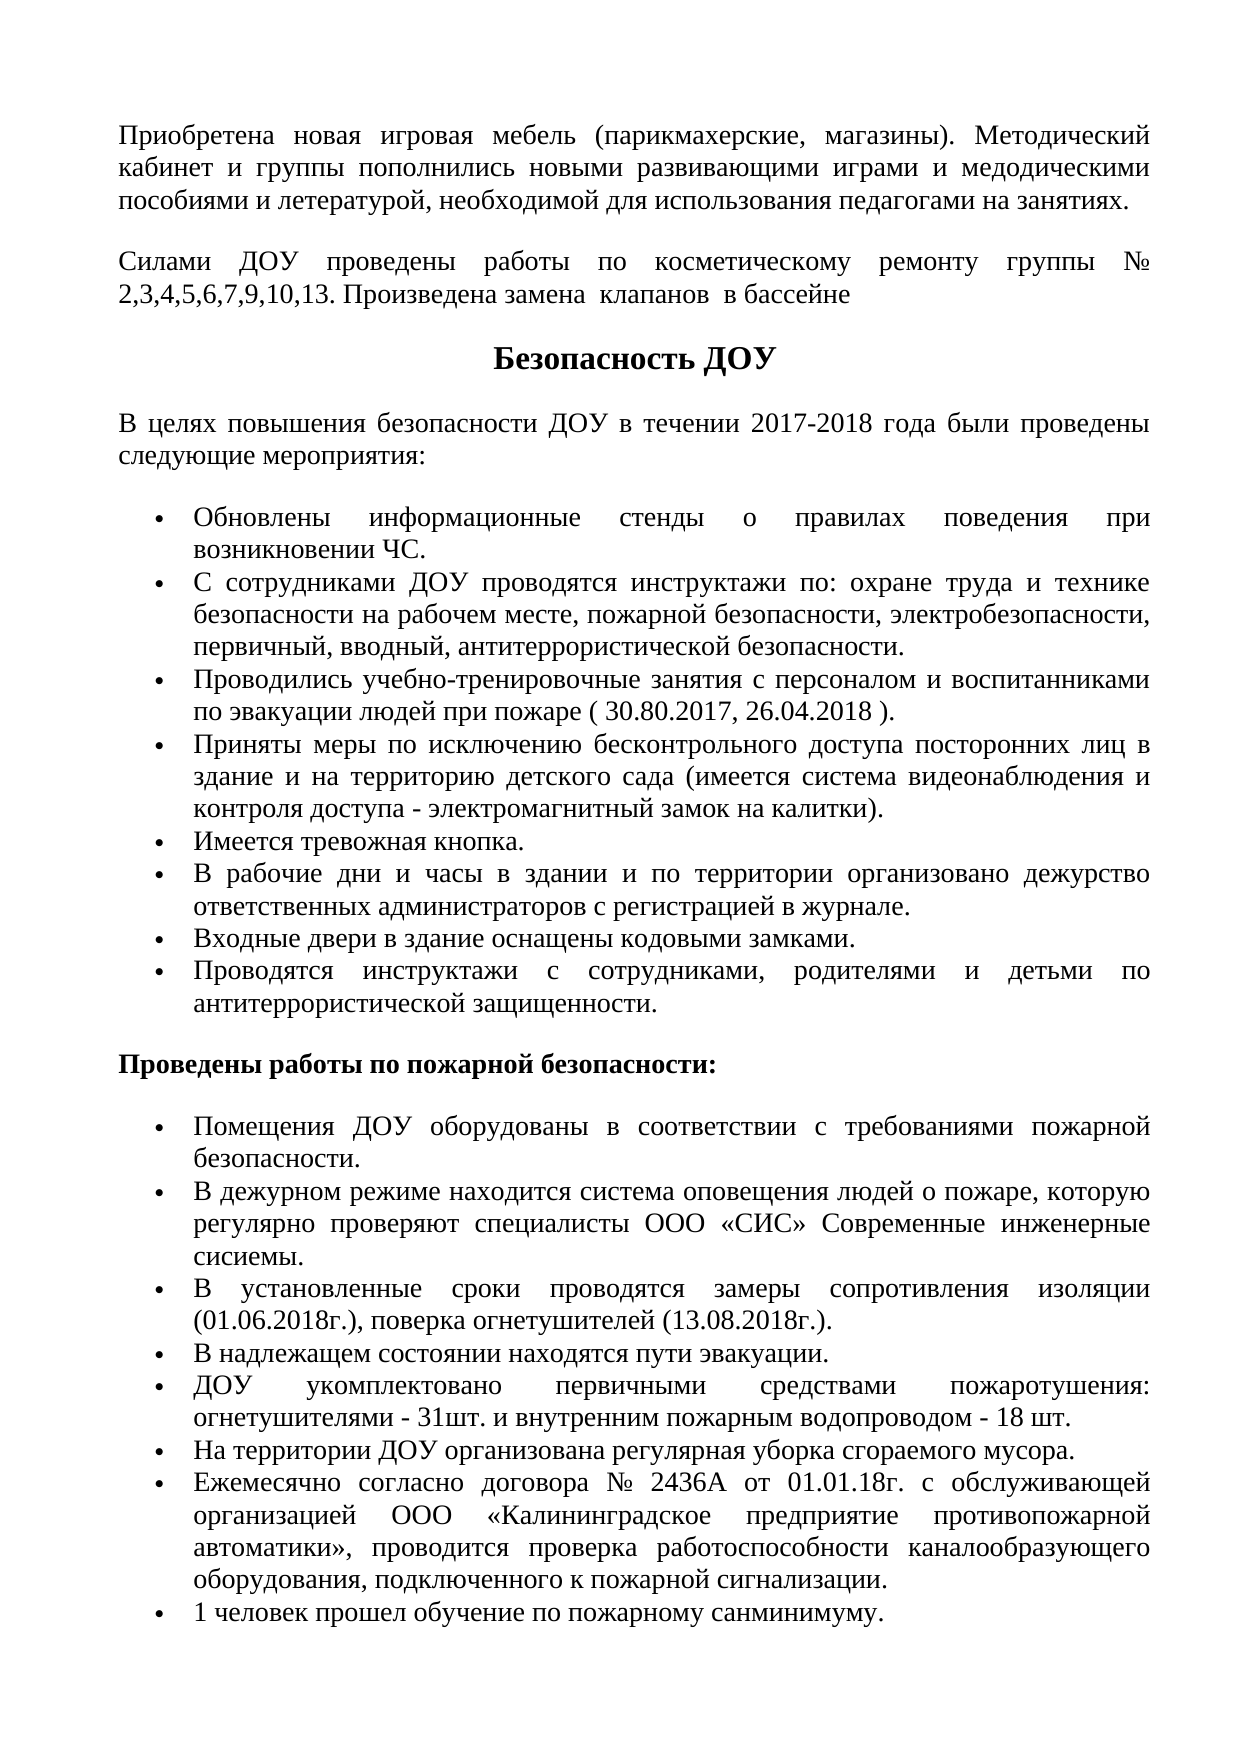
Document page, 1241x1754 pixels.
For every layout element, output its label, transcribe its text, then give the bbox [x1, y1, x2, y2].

list Ежемесячно согласно договора № 2436А от 01.01.18г. с обслуживающей организацией ООО «Калининградское предприятие противопожарной автоматики», проводится проверка работоспособности каналообразующего оборудования, подключенного к пожарной сигнализации. [156, 1465, 1152, 1595]
list Проводятся инструктажи с сотрудниками, родителями и детьми по антитеррористической защищенности. [156, 953, 1152, 1018]
list Входные двери в здание оснащены кодовыми замками. [156, 921, 1152, 953]
list В надлежащем состоянии находятся пути эвакуации. [156, 1336, 1152, 1368]
list ДОУ укомплектовано первичными средствами пожаротушения: огнетушителями - 31шт. и внутренним пожарным водопроводом - 18 шт. [156, 1368, 1152, 1433]
text Приобретена новая игровая мебель (парикмахерские, магазины). Методический кабинет и группы пополнились новыми развивающими играми и медодическими пособиями и летературой, необходимой для использования педагогами на занятиях. [118, 118, 1152, 215]
text В целях повышения безопасности ДОУ в течении 2017-2018 года были проведены следующие мероприятия: [118, 406, 1152, 471]
list Проводились учебно-тренировочные занятия с персоналом и воспитанниками по эвакуации людей при пожаре ( 30.80.2017, 26.04.2018 ). [156, 662, 1152, 727]
text Силами ДОУ проведены работы по косметическому ремонту группы № 2,3,4,5,6,7,9,10,13. Произведена замена клапанов в бассейне [118, 244, 1152, 309]
list Имеется тревожная кнопка. [156, 824, 1152, 856]
list 1 человек прошел обучение по пожарному санминимуму. [156, 1595, 1152, 1627]
list С сотрудниками ДОУ проводятся инструктажи по: охране труда и технике безопасности на рабочем месте, пожарной безопасности, электробезопасности, первичный, вводный, антитеррористической безопасности. [156, 565, 1152, 662]
text Безопасность ДОУ [118, 338, 1152, 377]
text Проведены работы по пожарной безопасности: [118, 1047, 1152, 1080]
list Обновлены информационные стенды о правилах поведения при возникновении ЧС. [156, 500, 1152, 565]
list На территории ДОУ организована регулярная уборка сгораемого мусора. [156, 1433, 1152, 1465]
list Помещения ДОУ оборудованы в соответствии с требованиями пожарной безопасности. [156, 1109, 1152, 1174]
list В рабочие дни и часы в здании и по территории организовано дежурство ответственных администраторов с регистрацией в журнале. [156, 856, 1152, 921]
list В установленные сроки проводятся замеры сопротивления изоляции (01.06.2018г.), поверка огнетушителей (13.08.2018г.). [156, 1271, 1152, 1336]
list Приняты меры по исключению бесконтрольного доступа посторонних лиц в здание и на территорию детского сада (имеется система видеонаблюдения и контроля доступа - электромагнитный замок на калитки). [156, 727, 1152, 824]
list В дежурном режиме находится система оповещения людей о пожаре, которую регулярно проверяют специалисты ООО «СИС» Современные инженерные сисиемы. [156, 1174, 1152, 1271]
